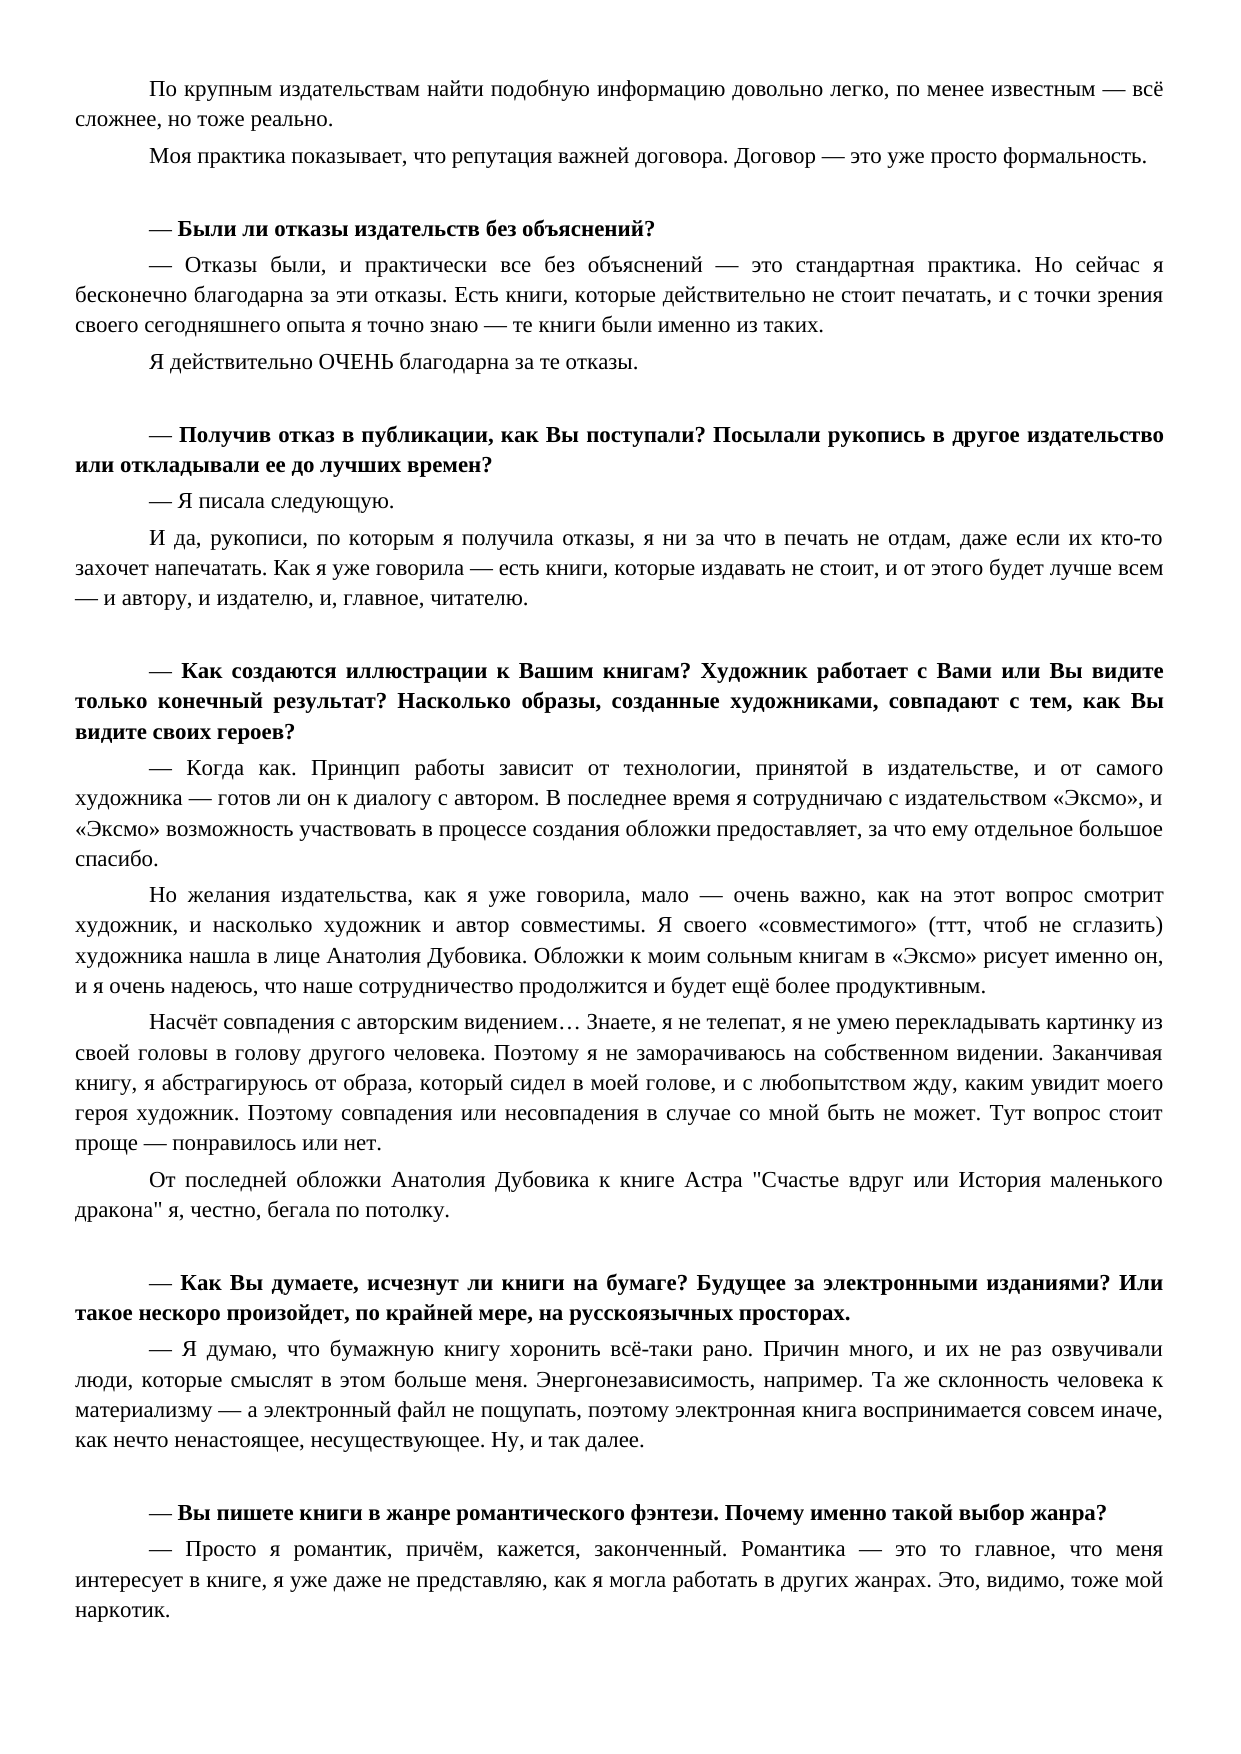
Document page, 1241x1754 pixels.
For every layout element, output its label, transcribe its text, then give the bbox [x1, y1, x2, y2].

text Я действительно ОЧЕНЬ благодарна за те отказы. [75, 348, 1165, 374]
text — Вы пишете книги в жанре романтического фэнтези. Почему именно такой выбор жанра? [75, 1499, 1165, 1525]
text От последней обложки Анатолия Дубовика к книге Астра "Счастье вдруг или История маленького дракона" я, честно, бегала по потолку. [75, 1166, 1165, 1222]
text — Как Вы думаете, исчезнут ли книги на бумаге? Будущее за электронными изданиями? Или такое нескоро произойдет, по крайней мере, на русскоязычных просторах. [75, 1269, 1165, 1325]
text Моя практика показывает, что репутация важней договора. Договор — это уже просто формальность. [75, 142, 1165, 168]
text — Когда как. Принцип работы зависит от технологии, принятой в издательстве, и от самого художника — готов ли он к диалогу с автором. В последнее время я сотрудничаю с издательством «Эксмо», и «Эксмо» возможность участвовать в процессе создания обложки предоставляет, за что ему отдельное большое спасибо. [75, 754, 1165, 871]
text — Просто я романтик, причём, кажется, законченный. Романтика — это то главное, что меня интересует в книге, я уже даже не представляю, как я могла работать в других жанрах. Это, видимо, тоже мой наркотик. [75, 1535, 1165, 1622]
text — Я писала следующую. [75, 487, 1165, 514]
text — Получив отказ в публикации, как Вы поступали? Посылали рукопись в другое издательство или откладывали ее до лучших времен? [75, 421, 1165, 477]
text — Я думаю, что бумажную книгу хоронить всё-таки рано. Причин много, и их не раз озвучивали люди, которые смыслят в этом больше меня. Энергонезависимость, например. Та же склонность человека к материализму — а электронный файл не пощупать, поэтому электронная книга воспринимается совсем иначе, как нечто ненастоящее, несуществующее. Ну, и так далее. [75, 1335, 1165, 1452]
text Насчёт совпадения с авторским видением… Знаете, я не телепат, я не умею перекладывать картинку из своей головы в голову другого человека. Поэтому я не заморачиваюсь на собственном видении. Заканчивая книгу, я абстрагируюсь от образа, который сидел в моей голове, и с любопытством жду, каким увидит моего героя художник. Поэтому совпадения или несовпадения в случае со мной быть не может. Тут вопрос стоит проще — понравилось или нет. [75, 1008, 1165, 1156]
text Но желания издательства, как я уже говорила, мало — очень важно, как на этот вопрос смотрит художник, и насколько художник и автор совместимы. Я своего «совместимого» (ттт, чтоб не сглазить) художника нашла в лице Анатолия Дубовика. Обложки к моим сольным книгам в «Эксмо» рисует именно он, и я очень надеюсь, что наше сотрудничество продолжится и будет ещё более продуктивным. [75, 881, 1165, 998]
text По крупным издательствам найти подобную информацию довольно легко, по менее известным — всё сложнее, но тоже реально. [75, 75, 1165, 132]
text И да, рукописи, по которым я получила отказы, я ни за что в печать не отдам, даже если их кто-то захочет напечатать. Как я уже говорила — есть книги, которые издавать не стоит, и от этого будет лучше всем — и автору, и издателю, и, главное, читателю. [75, 524, 1165, 611]
text — Отказы были, и практически все без объяснений — это стандартная практика. Но сейчас я бесконечно благодарна за эти отказы. Есть книги, которые действительно не стоит печатать, и с точки зрения своего сегодняшнего опыта я точно знаю — те книги были именно из таких. [75, 251, 1165, 338]
text — Были ли отказы издательств без объяснений? [75, 214, 1165, 241]
text — Как создаются иллюстрации к Вашим книгам? Художник работает с Вами или Вы видите только конечный результат? Насколько образы, созданные художниками, совпадают с тем, как Вы видите своих героев? [75, 657, 1165, 744]
